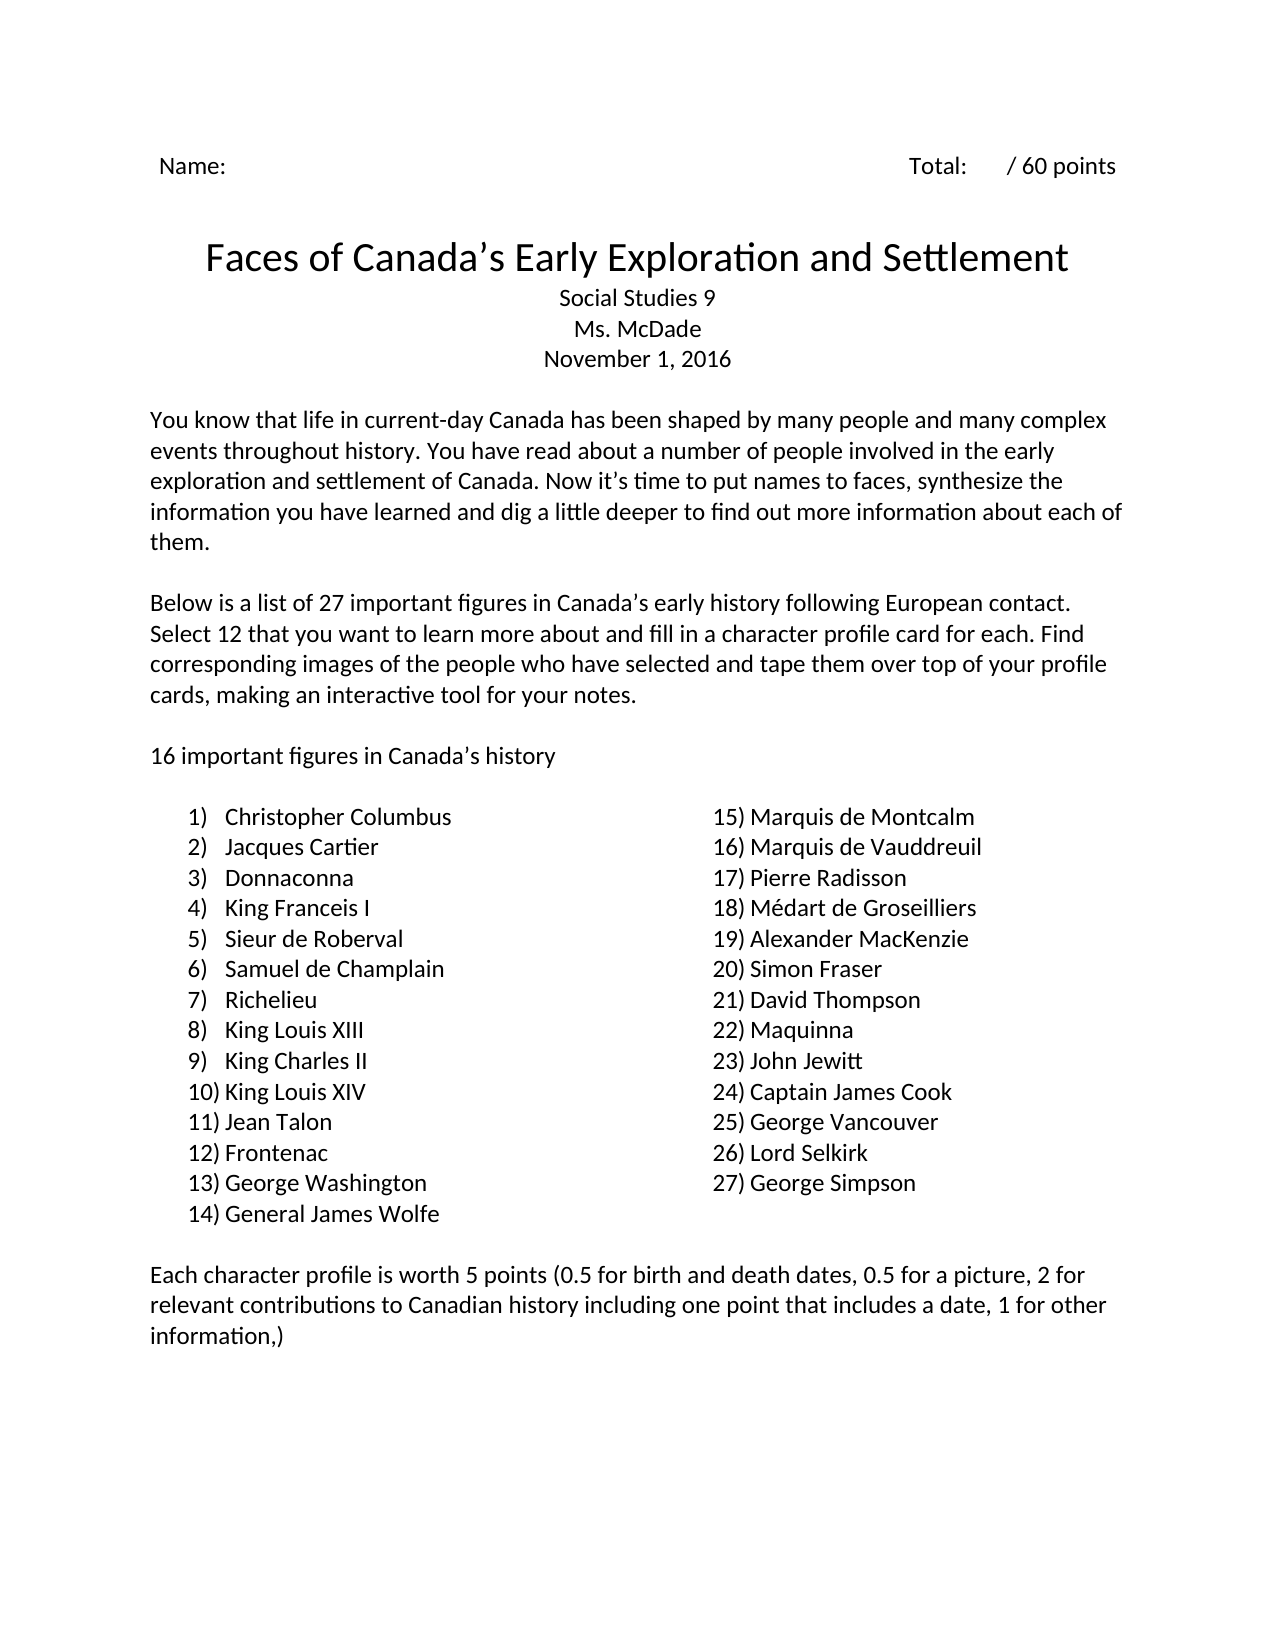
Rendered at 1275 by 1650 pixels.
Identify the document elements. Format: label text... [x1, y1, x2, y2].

list King Franceis I [187, 893, 600, 923]
list General James Wolfe [187, 1198, 600, 1228]
list King Charles II [187, 1045, 600, 1076]
list Alexander MacKenzie [712, 923, 1125, 954]
list Christopher Columbus [187, 801, 600, 832]
text 16 important figures in Canada’s history [150, 740, 1125, 771]
list King Louis XIII [187, 1015, 600, 1045]
text Social Studies 9 [150, 282, 1125, 313]
list Richelieu [187, 984, 600, 1015]
list Médart de Groseilliers [712, 893, 1125, 923]
text You know that life in current-day Canada has been shaped by many people and many complex events throughout history. You have read about a number of people involved in the early exploration and settlement of Canada. Now it’s time to put names to faces, synthesize the information you have learned and dig a little deeper to find out more information about each of them. [150, 404, 1125, 557]
text Faces of Canada’s Early Exploration and Settlement [150, 231, 1125, 282]
list George Simpson [712, 1167, 1125, 1198]
list George Vancouver [712, 1106, 1125, 1137]
list John Jewitt [712, 1045, 1125, 1076]
list Frontenac [187, 1137, 600, 1167]
text November 1, 2016 [150, 343, 1125, 374]
text Ms. McDade [150, 313, 1125, 343]
list Jean Talon [187, 1106, 600, 1137]
text Each character profile is worth 5 points (0.5 for birth and death dates, 0.5 for a picture, 2 for relevant contributions to Canadian history including one point that includes a date, 1 for other information,) [150, 1259, 1125, 1350]
list Marquis de Montcalm [712, 801, 1125, 832]
list Sieur de Roberval [187, 923, 600, 954]
list Samuel de Champlain [187, 954, 600, 984]
list Marquis de Vauddreuil [712, 832, 1125, 862]
text Name: Total: / 60 points [150, 150, 1125, 181]
list Simon Fraser [712, 954, 1125, 984]
list David Thompson [712, 984, 1125, 1015]
list Donnaconna [187, 862, 600, 893]
list Pierre Radisson [712, 862, 1125, 893]
list Maquinna [712, 1015, 1125, 1045]
text Below is a list of 27 important figures in Canada’s early history following European contact. Select 12 that you want to learn more about and fill in a character profile card for each. Find corresponding images of the people who have selected and tape them over top of your profile cards, making an interactive tool for your notes. [150, 587, 1125, 709]
list Lord Selkirk [712, 1137, 1125, 1167]
list King Louis XIV [187, 1076, 600, 1106]
list George Washington [187, 1167, 600, 1198]
list Captain James Cook [712, 1076, 1125, 1106]
list Jacques Cartier [187, 832, 600, 862]
